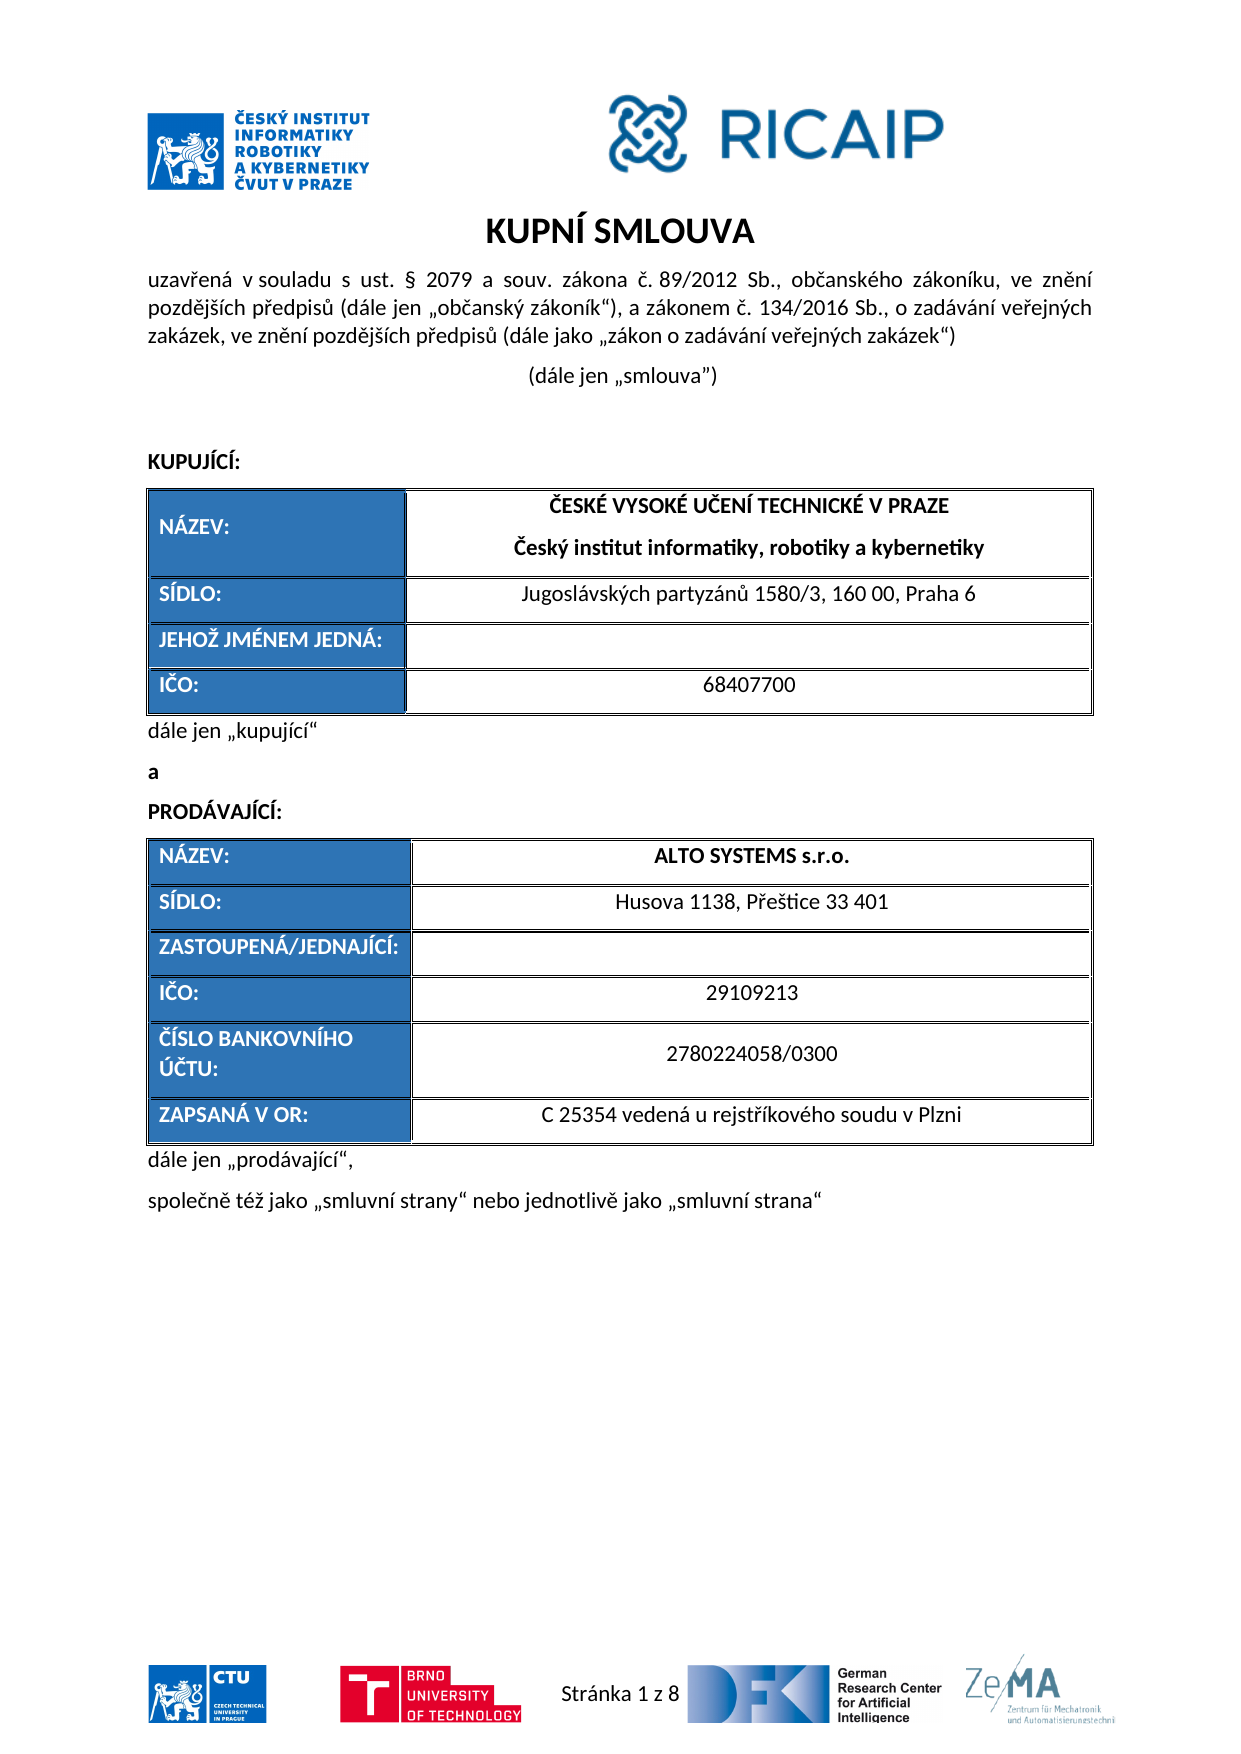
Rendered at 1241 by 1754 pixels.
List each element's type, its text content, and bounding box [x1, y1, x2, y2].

table_cell ČÍSLO BANKOVNÍHO ÚČTU: [149, 1021, 410, 1097]
table_cell 29109213 [411, 975, 1093, 1021]
picture [339, 1665, 521, 1723]
table_header NÁZEV: [149, 489, 406, 576]
table_cell ZAPSANÁ V OR: [149, 1097, 411, 1142]
text PRODÁVAJÍCÍ: [148, 797, 1093, 825]
table_cell C 25354 vedená u rejstříkového soudu v Plzni [411, 1097, 1091, 1142]
table_cell 2780224058/0300 [413, 1021, 1091, 1097]
table_cell ZASTOUPENÁ/JEDNAJÍCÍ: [148, 929, 411, 975]
picture [147, 1665, 267, 1722]
table_cell JEHOŽ JMÉNEM JEDNÁ: [149, 622, 404, 667]
table_cell SÍDLO: [148, 576, 406, 622]
text dále jen „kupující“ [148, 716, 1093, 744]
text dále jen „prodávající“, [148, 1146, 1093, 1174]
text společně též jako „smluvní strany“ nebo jednotlivě jako „smluvní strana“ [148, 1186, 1093, 1214]
table_cell [411, 929, 1093, 975]
picture [147, 110, 370, 190]
picture [964, 1653, 1115, 1723]
text KUPNÍ SMLOUVA [148, 207, 1093, 253]
text a [148, 757, 1093, 785]
picture [686, 1665, 943, 1723]
table_cell IČO: [149, 668, 406, 713]
table_header NÁZEV: [149, 841, 411, 884]
list Kupující: [148, 447, 1093, 475]
table_cell [407, 622, 1091, 667]
table_cell 68407700 [406, 668, 1091, 713]
table_cell Jugoslávských partyzánů 1580/3, 160 00, Praha 6 [406, 576, 1093, 622]
table_header ALTO SYSTEMS s.r.o. [411, 841, 1091, 884]
table_cell IČO: [148, 975, 411, 1021]
table_header ČESKÉ VYSOKÉ UČENÍ TECHNICKÉ V PRAZE Český institut informatiky, robotiky a kybernetiky [406, 491, 1091, 576]
text (dále jen „smlouva”) [148, 362, 1093, 390]
text uzavřená v souladu s ust. § 2079 a souv. zákona č. 89/2012 Sb., občanského zákoníku, ve znění pozdějších předpisů (dále jen „občanský zákoník“), a zákonem č. 134/2016 Sb., o zadávání veřejných zakázek, ve znění pozdějších předpisů (dále jako „zákon o zadávání veřejných zakázek“) [148, 265, 1093, 349]
table_cell SÍDLO: [149, 884, 410, 929]
table_cell Husova 1138, Přeštice 33 401 [413, 884, 1091, 929]
